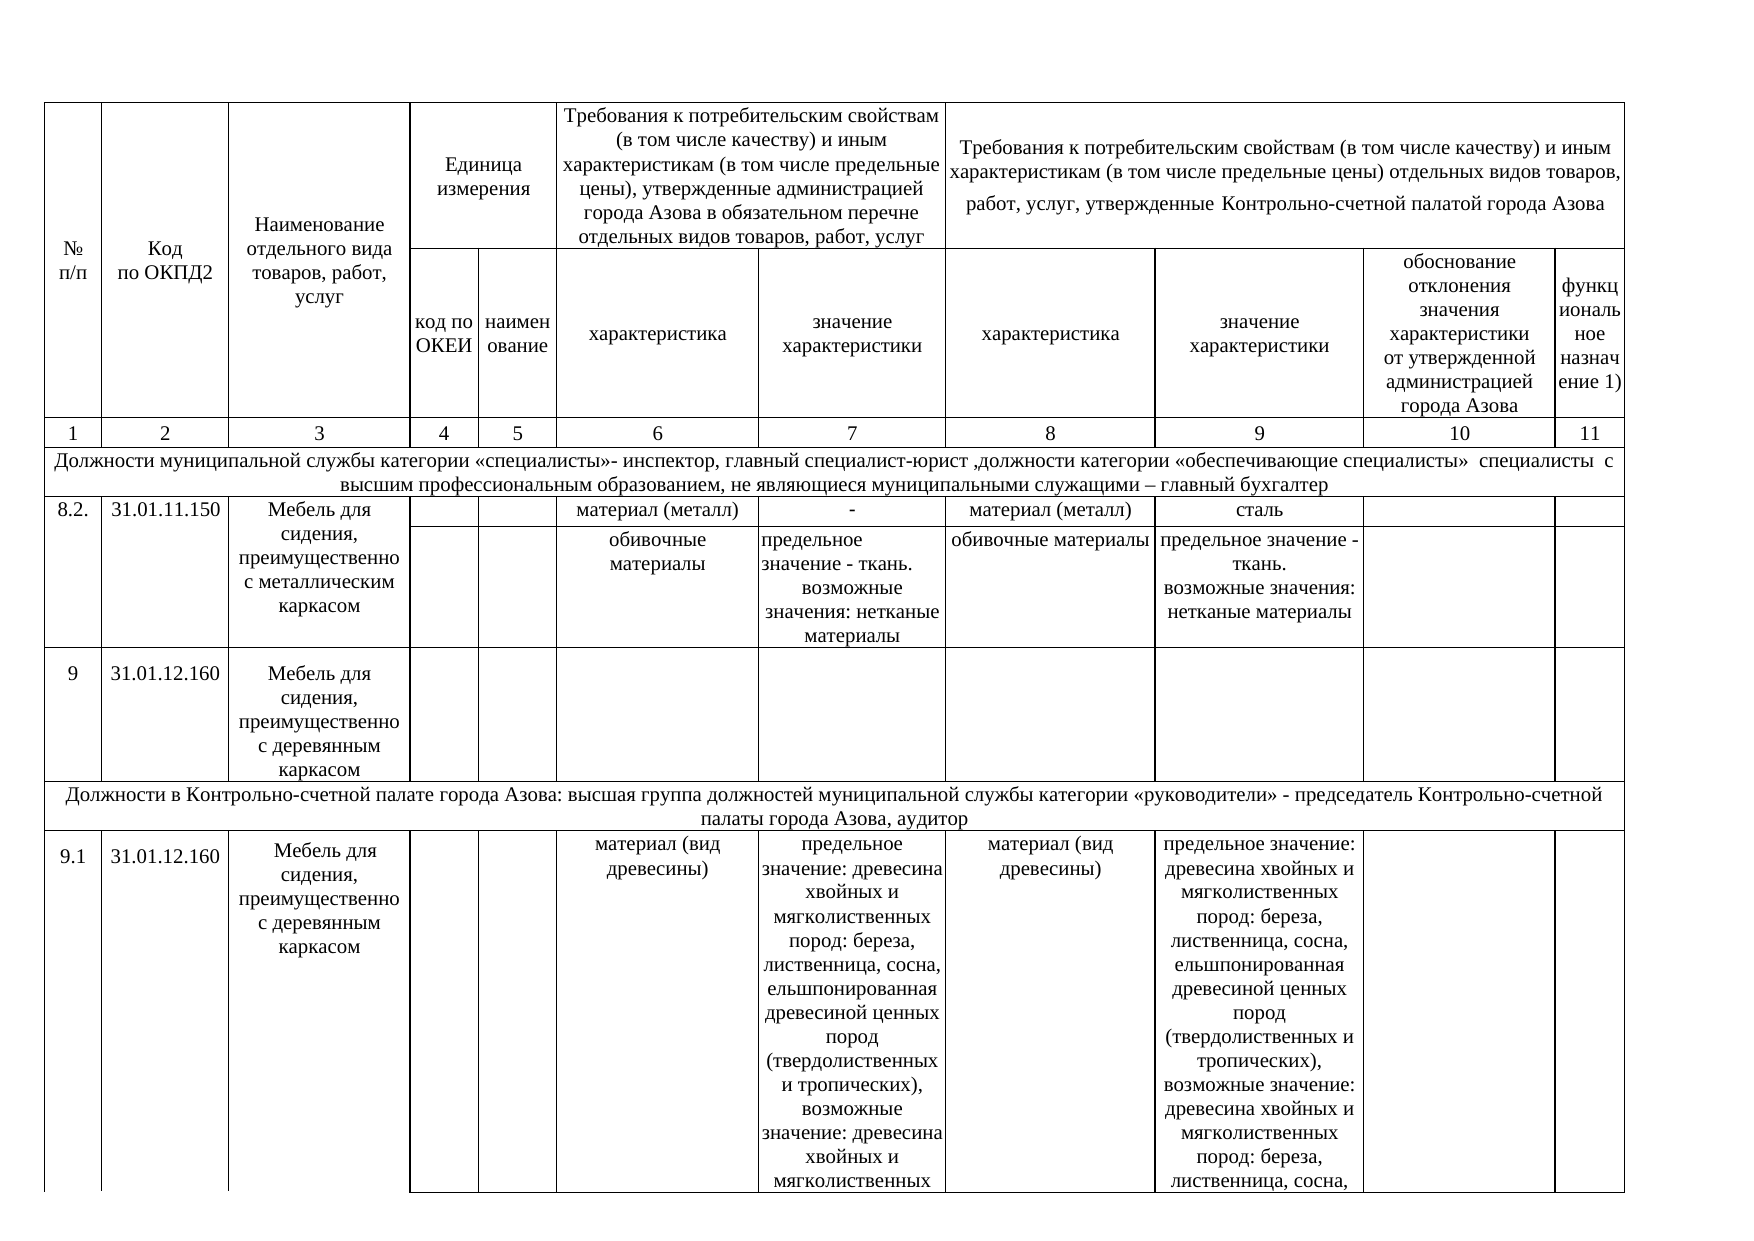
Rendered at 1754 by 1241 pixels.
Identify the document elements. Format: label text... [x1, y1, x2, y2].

table_cell [1364, 648, 1554, 781]
table_cell материал (вид древесины) [557, 831, 758, 1192]
table_cell 6 [557, 418, 758, 447]
table_cell материал (металл) [557, 497, 758, 526]
table_cell 4 [411, 418, 478, 447]
table_cell обивочные материалы [946, 527, 1154, 647]
table_cell 1 [45, 418, 101, 447]
table_cell [1364, 831, 1554, 1192]
table_cell 11 [1556, 418, 1624, 447]
table_cell [479, 648, 556, 781]
table_cell [1364, 527, 1554, 647]
table_cell 2 [102, 418, 228, 447]
table_cell 8 [946, 418, 1154, 447]
table_cell [411, 497, 478, 526]
table_cell материал (вид древесины) [946, 831, 1154, 1192]
table_cell 9 [45, 648, 101, 781]
table_header Наименование отдельного вида товаров, работ, услуг [229, 103, 409, 417]
table_cell 9.1 [45, 831, 102, 1192]
table_cell значение характеристики [1156, 249, 1363, 417]
table_cell [1556, 497, 1624, 526]
table_cell [1364, 497, 1554, 526]
table_cell [411, 831, 478, 1192]
table_header № п/п [45, 103, 101, 417]
table_cell 5 [479, 418, 556, 447]
table_cell [479, 527, 556, 647]
table_cell код по ОКЕИ [411, 249, 478, 417]
table_header Требования к потребительским свойствам (в том числе качеству) и иным характеристикам (в том числе предельные цены), утвержденные администрацией города Азова в обязательном перечне отдельных видов товаров, работ, услуг [557, 103, 945, 248]
table_cell предельное значение: древесина хвойных и мягколиственных пород: береза, лиственница, сосна, ельшпонированная древесиной ценных пород (твердолиственных и тропических), возможные значение: древесина хвойных и мягколиственных пород: береза, лиственница, сосна, ель [1156, 831, 1363, 1192]
table_cell 31.01.11.150 [102, 497, 228, 647]
table_cell 31.01.12.160 [102, 831, 229, 1192]
table_cell предельное значение: древесина хвойных и мягколиственных пород: береза, лиственница, сосна, ельшпонированная древесиной ценных пород (твердолиственных и тропических), возможные значение: древесина хвойных и мягколиственных пород: береза, лиственница, сосна, ель [759, 831, 945, 1192]
table_header Требования к потребительским свойствам (в том числе качеству) и иным характеристикам (в том числе предельные цены) отдельных видов товаров, работ, услуг, утвержденные Контрольно-счетной палатой города Азова [946, 103, 1624, 248]
table_cell функциональное назначение 1) [1556, 249, 1624, 417]
table_cell [1556, 648, 1624, 781]
table_cell материал (металл) [946, 497, 1154, 526]
table_cell [411, 648, 478, 781]
table_cell [1156, 648, 1363, 781]
table_cell характеристика [946, 249, 1154, 417]
table_header Код по ОКПД2 [102, 103, 228, 417]
table_cell характеристика [557, 249, 758, 417]
table_cell обоснование отклонения значения характеристики от утвержденной администрацией города Азова [1364, 249, 1554, 417]
table_cell [759, 648, 945, 781]
table_cell 7 [759, 418, 945, 447]
table_cell значение характеристики [759, 249, 945, 417]
table_cell Мебель для сидения, преимущественно с деревянным каркасом [229, 831, 409, 1192]
table_cell [1556, 527, 1624, 647]
table_cell 8.2. [45, 497, 101, 647]
table_cell обивочные материалы [557, 527, 758, 647]
table_cell [946, 648, 1154, 781]
table_cell сталь [1156, 497, 1363, 526]
table_cell Должности в Контрольно-счетной палате города Азова: высшая группа должностей муниципальной службы категории «руководители» - председатель Контрольно-счетной палаты города Азова, аудитор [45, 782, 1624, 830]
table_cell 10 [1364, 418, 1554, 447]
table_cell 9 [1156, 418, 1363, 447]
table_cell Мебель для сидения, преимущественно с деревянным каркасом [229, 648, 409, 781]
table_cell предельное значение - ткань. возможные значения: нетканые материалы [759, 527, 945, 647]
table_cell 31.01.12.160 [102, 648, 228, 781]
table_cell [411, 527, 478, 647]
table_cell предельное значение - ткань. возможные значения: нетканые материалы [1156, 527, 1363, 647]
table_cell 3 [229, 418, 409, 447]
table_cell [479, 831, 556, 1192]
table_cell [557, 648, 758, 781]
table_cell - [759, 497, 945, 526]
table_cell Мебель для сидения, преимущественно с металлическим каркасом [229, 497, 409, 647]
table_header Единица измерения [411, 103, 556, 248]
table_cell Должности муниципальной службы категории «специалисты»- инспектор, главный специалист-юрист ,должности категории «обеспечивающие специалисты» специалисты с высшим профессиональным образованием, не являющиеся муниципальными служащими – главный бухгалтер [45, 448, 1624, 496]
table_cell [1556, 831, 1624, 1192]
table_cell наименование [479, 249, 556, 417]
table_cell [479, 497, 556, 526]
